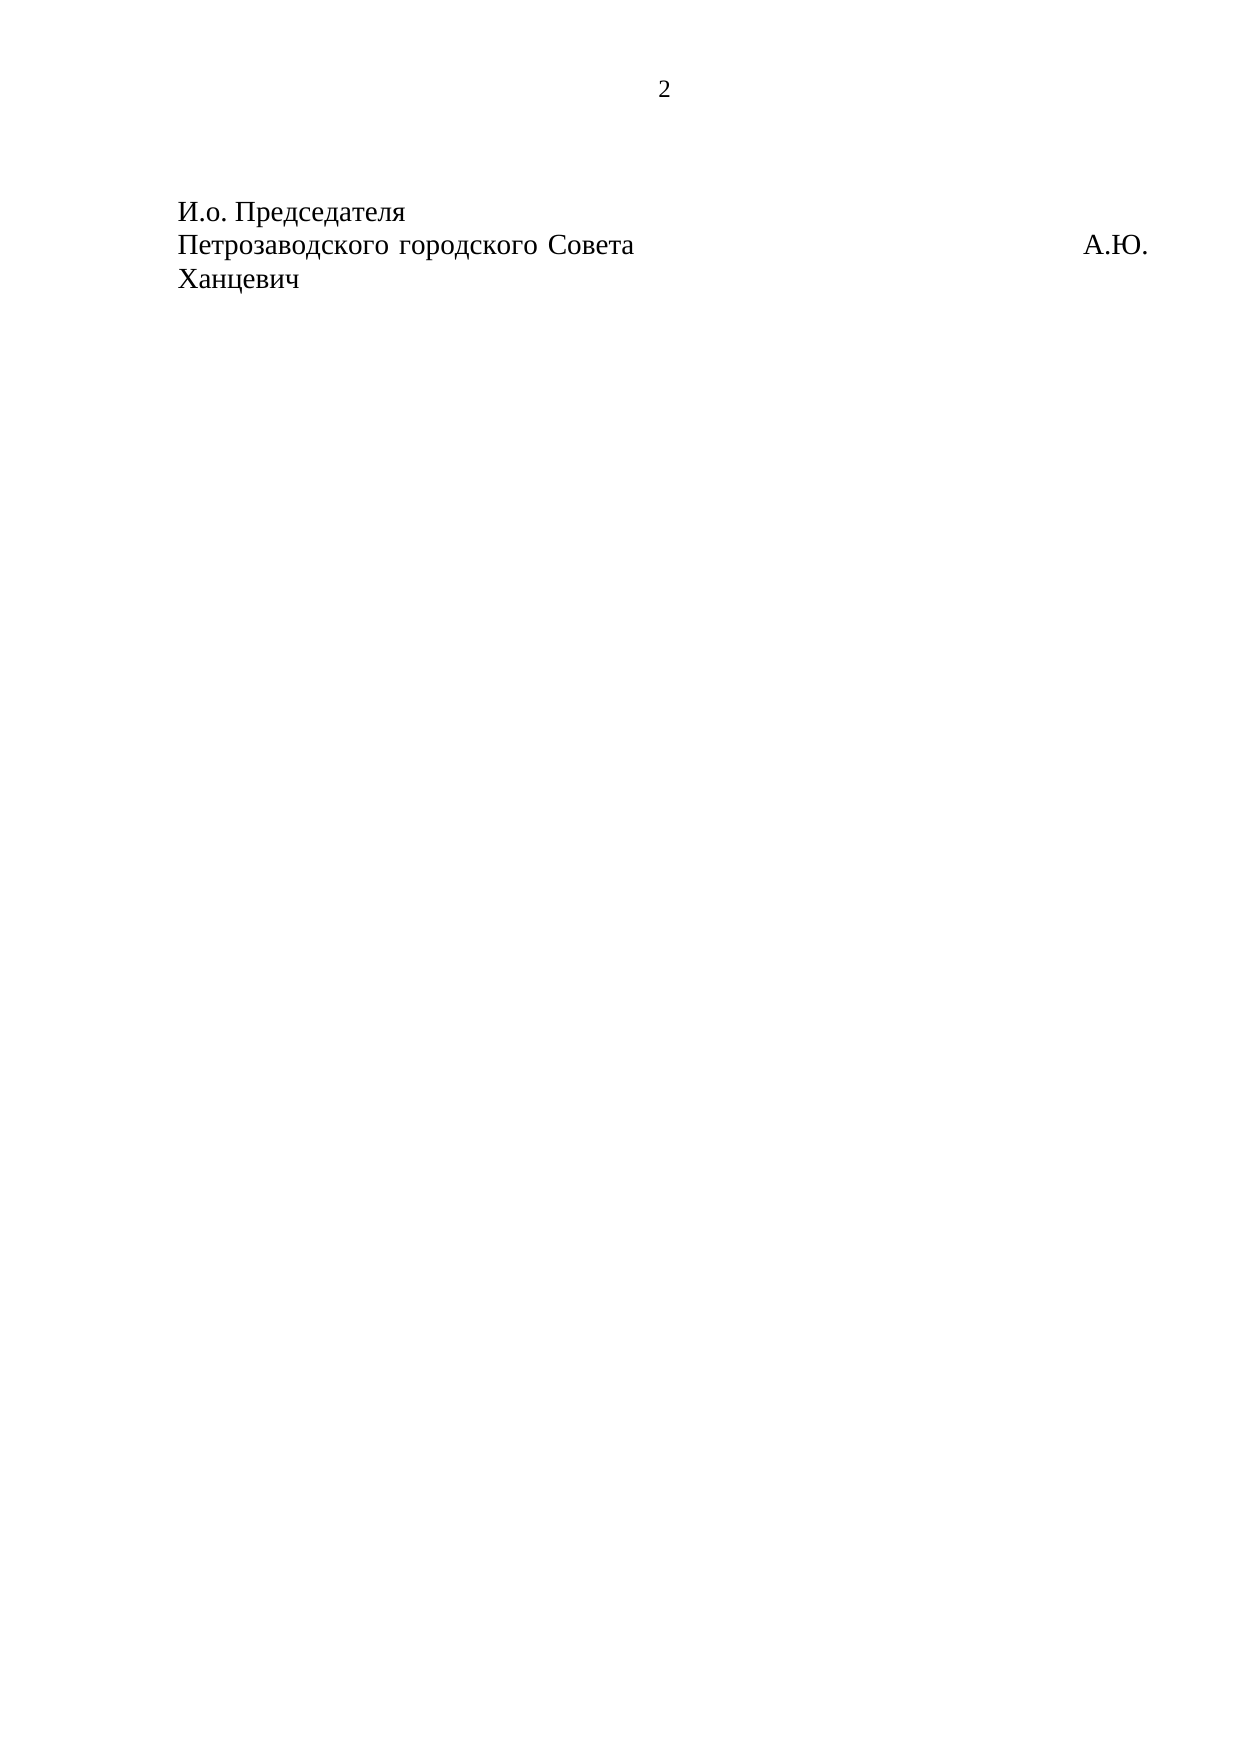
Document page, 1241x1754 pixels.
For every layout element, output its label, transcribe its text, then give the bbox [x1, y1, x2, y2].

text Петрозаводского городского Совета А.Ю. Ханцевич [177, 227, 1152, 294]
text И.о. Председателя [177, 194, 1152, 227]
